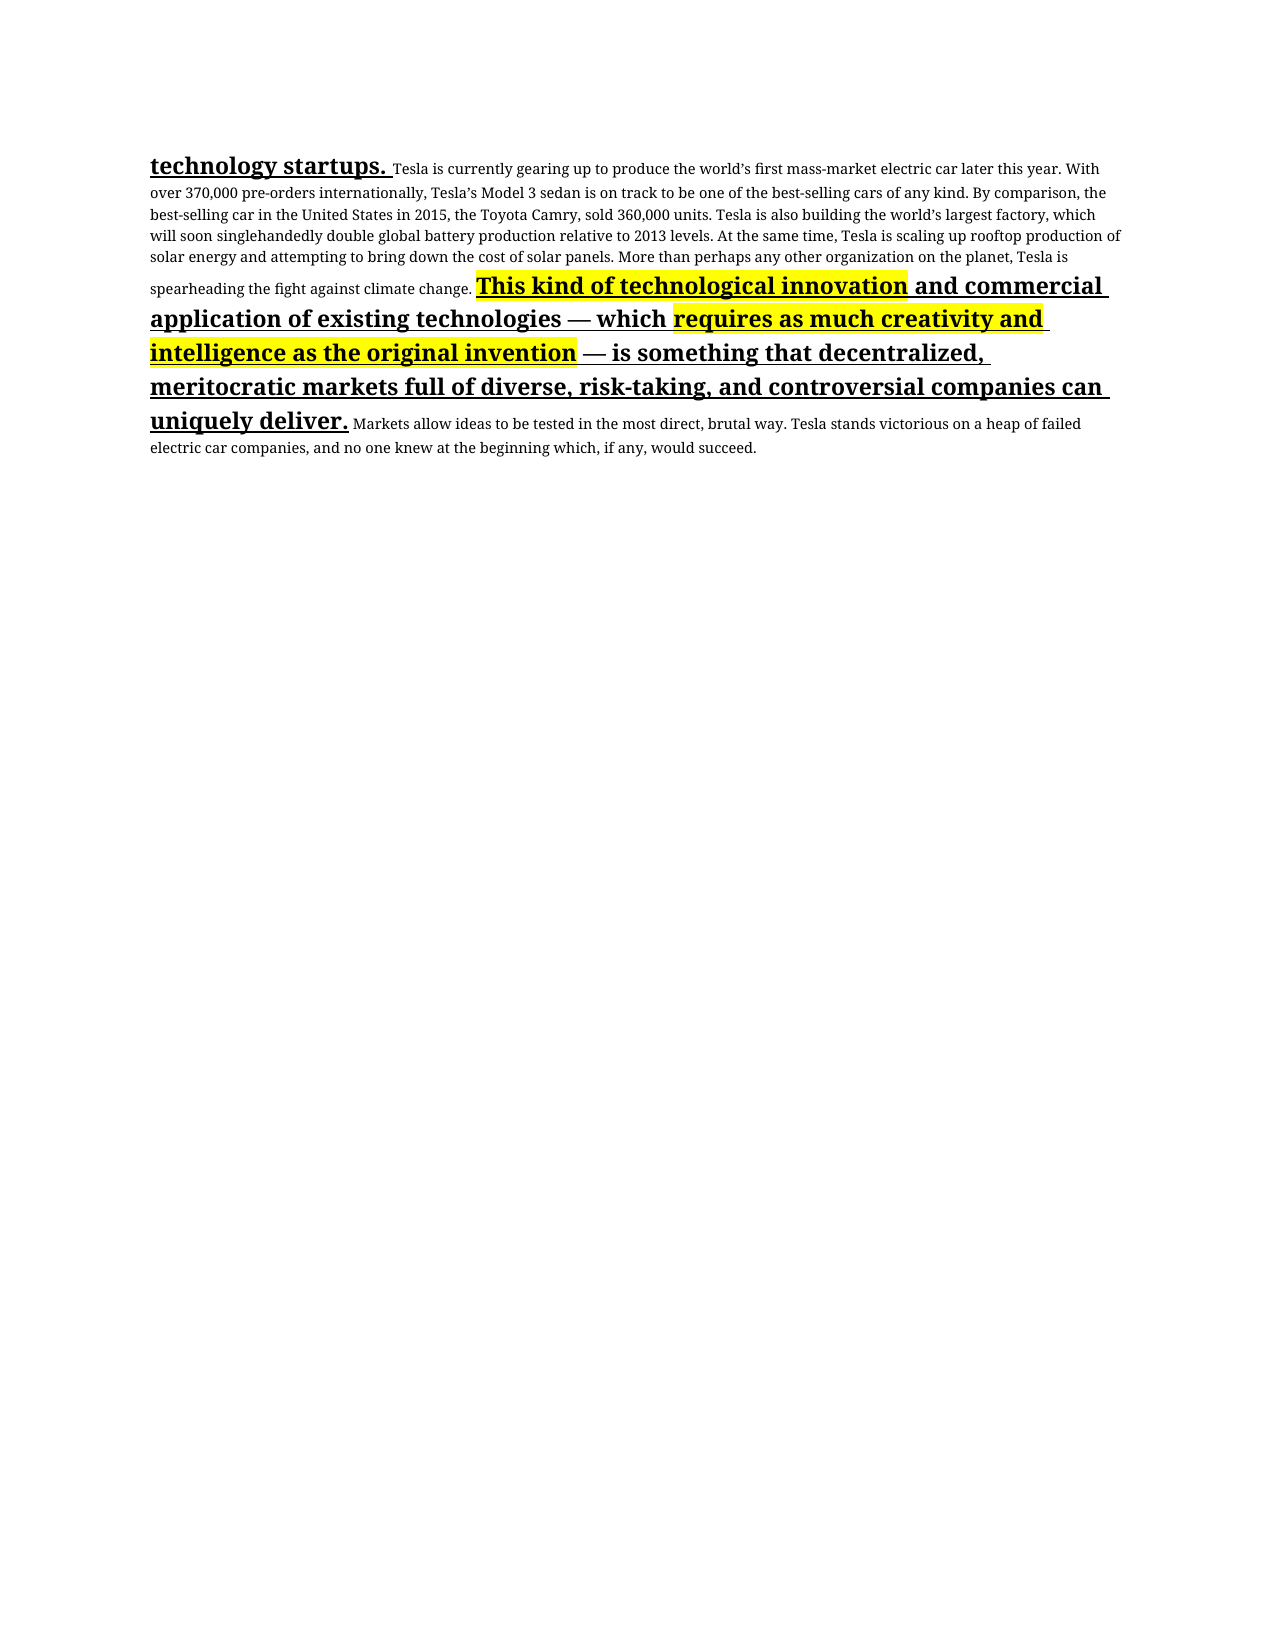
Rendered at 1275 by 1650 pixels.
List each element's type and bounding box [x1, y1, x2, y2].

text [150, 150, 1125, 457]
